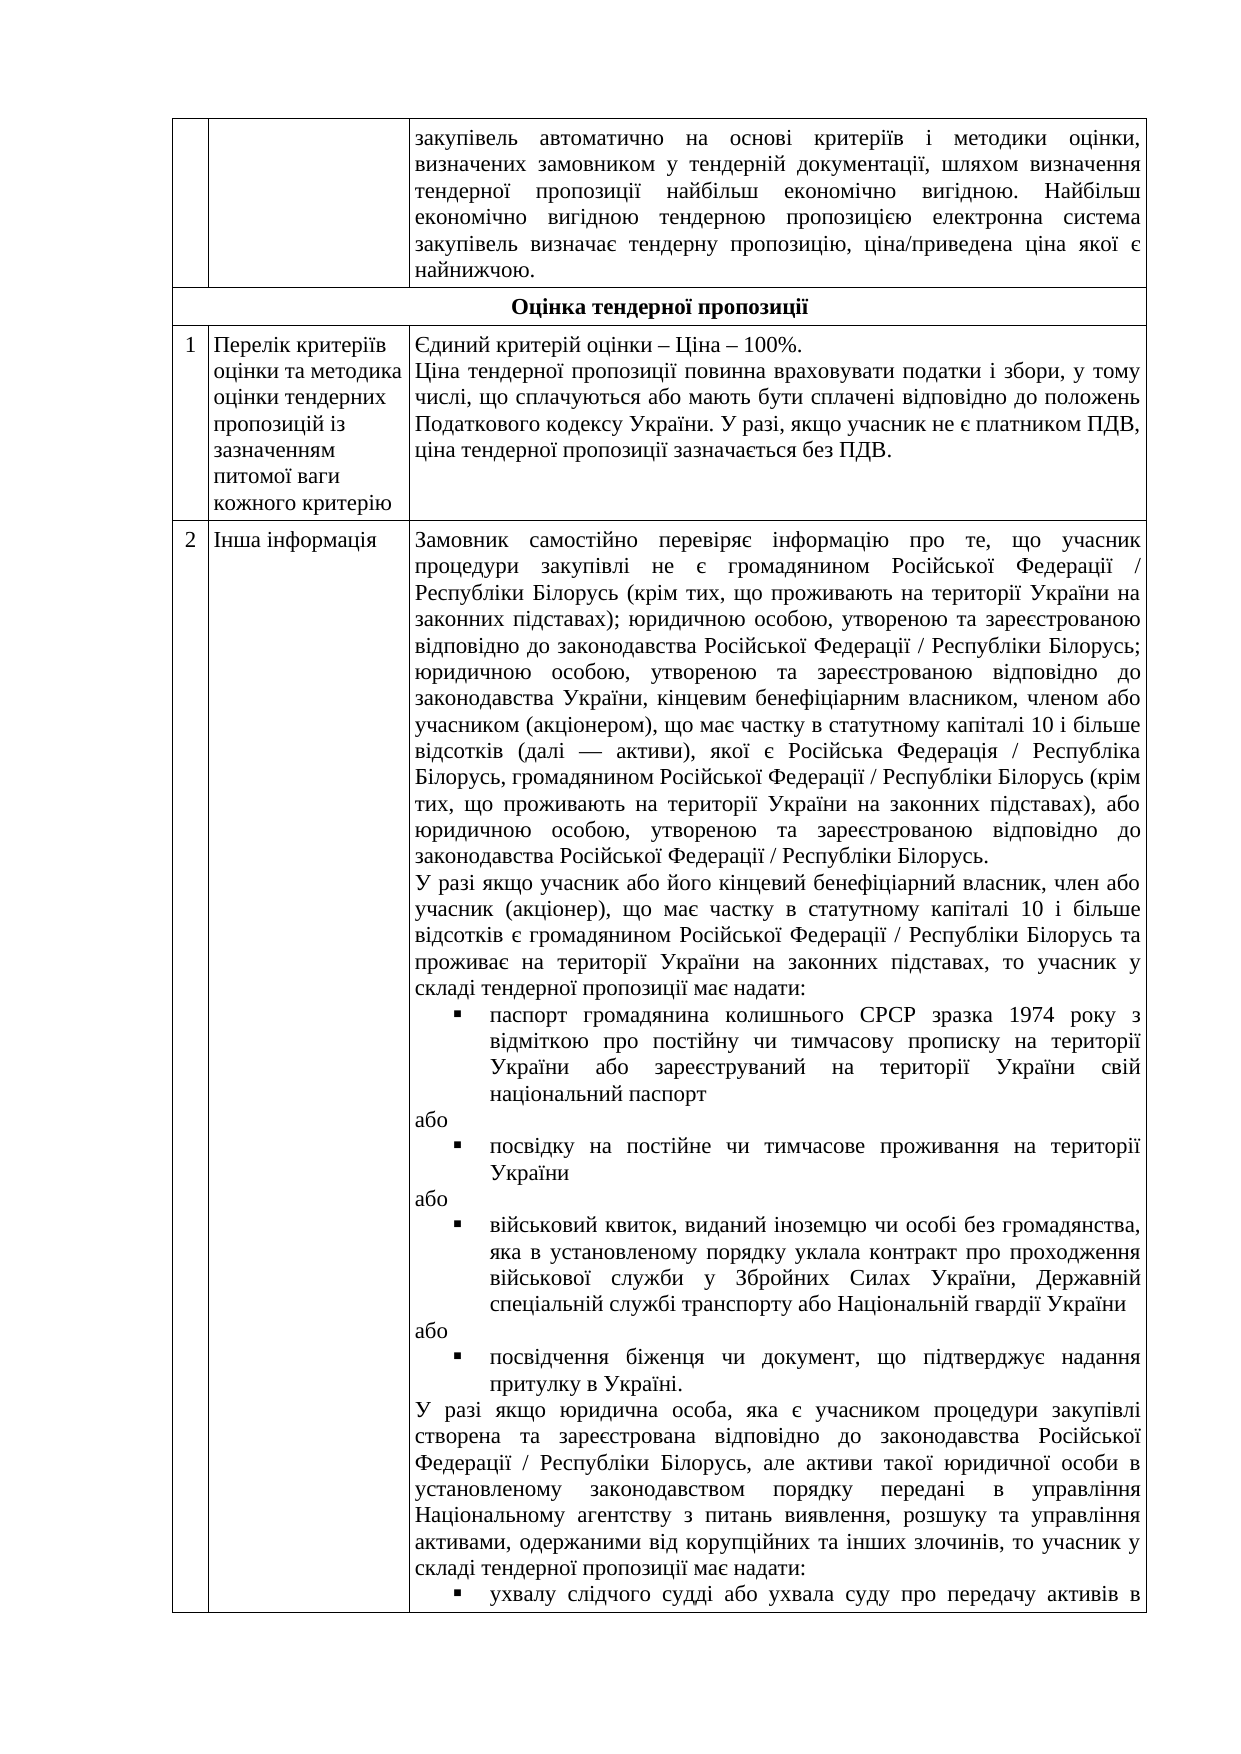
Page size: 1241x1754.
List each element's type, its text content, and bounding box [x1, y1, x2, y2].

table_cell 1 [173, 326, 208, 520]
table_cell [209, 119, 409, 287]
table_cell Оцінка тендерної пропозиції [173, 288, 1146, 325]
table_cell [410, 521, 1146, 1612]
table_cell 2 [173, 119, 208, 287]
table_cell Перелік критеріїв оцінки та методика оцінки тендерних пропозицій із зазначенням питомої ваги кожного критерію [209, 326, 409, 520]
table_cell 2 [173, 521, 208, 1612]
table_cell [410, 119, 1146, 287]
table_cell Єдиний критерій оцінки – Ціна – 100%. Ціна тендерної пропозиції повинна враховувати податки і збори, у тому числі, що сплачуються або мають бути сплачені відповідно до положень Податкового кодексу України. У разі, якщо учасник не є платником ПДВ, ціна тендерної пропозиції зазначається без ПДВ. [410, 326, 1146, 520]
table_cell Інша інформація [209, 521, 409, 1612]
